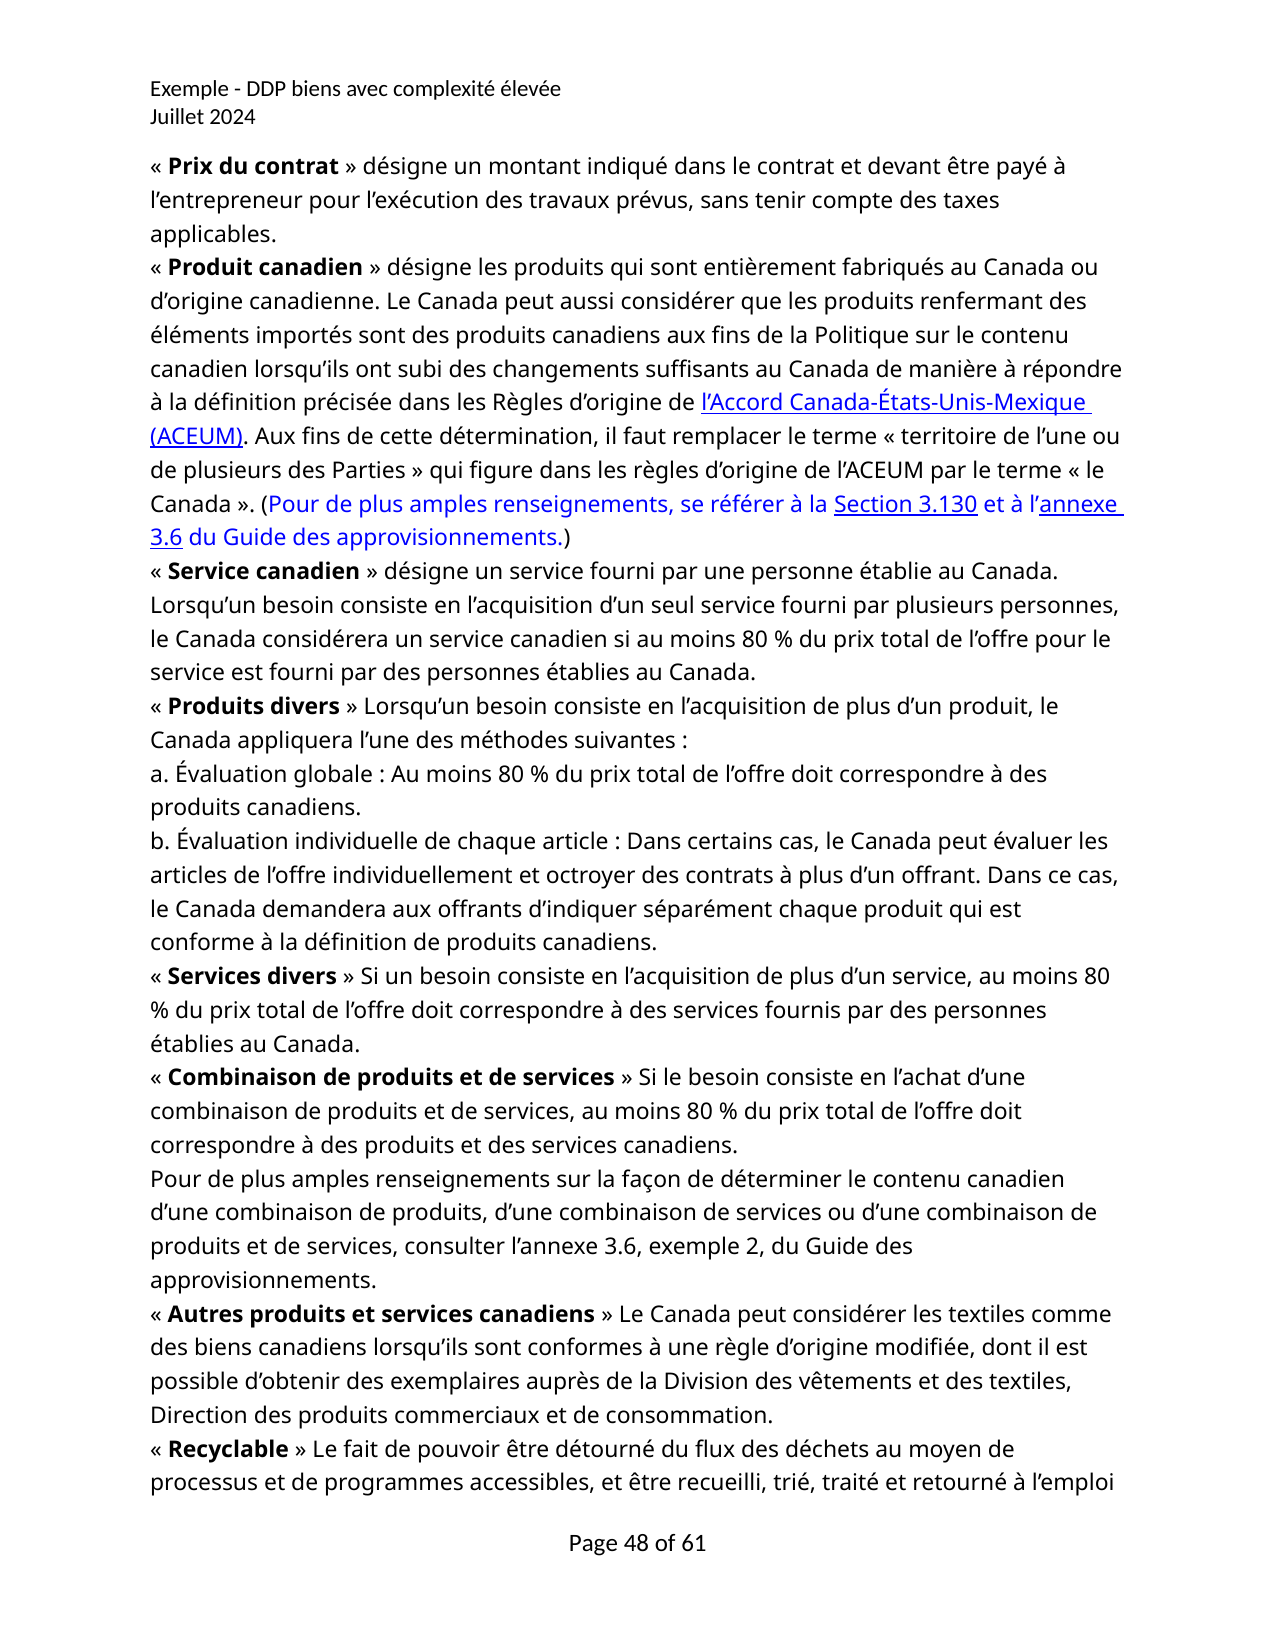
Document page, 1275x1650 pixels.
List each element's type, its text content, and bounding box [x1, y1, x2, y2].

text « Prix du contrat » désigne un montant indiqué dans le contrat et devant être payé à l’entrepreneur pour l’exécution des travaux prévus, sans tenir compte des taxes applicables. [150, 150, 1125, 249]
text « Combinaison de produits et de services » Si le besoin consiste en l’achat d’une combinaison de produits et de services, au moins 80 % du prix total de l’offre doit correspondre à des produits et des services canadiens. Pour de plus amples renseignements sur la façon de déterminer le contenu canadien d’une combinaison de produits, d’une combinaison de services ou d’une combinaison de produits et de services, consulter l’annexe 3.6, exemple 2, du Guide des approvisionnements. [150, 1061, 1125, 1295]
text « Produit canadien » désigne les produits qui sont entièrement fabriqués au Canada ou d’origine canadienne. Le Canada peut aussi considérer que les produits renfermant des éléments importés sont des produits canadiens aux fins de la Politique sur le contenu canadien lorsqu’ils ont subi des changements suffisants au Canada de manière à répondre à la définition précisée dans les Règles d’origine de l’Accord Canada-États-Unis-Mexique (ACEUM). Aux fins de cette détermination, il faut remplacer le terme « territoire de l’une ou de plusieurs des Parties » qui figure dans les règles d’origine de l’ACEUM par le terme « le Canada ». (Pour de plus amples renseignements, se référer à la Section 3.130 et à l’annexe 3.6 du Guide des approvisionnements.) [150, 251, 1125, 552]
text « Produits divers » Lorsqu’un besoin consiste en l’acquisition de plus d’un produit, le Canada appliquera l’une des méthodes suivantes : a. Évaluation globale : Au moins 80 % du prix total de l’offre doit correspondre à des produits canadiens. b. Évaluation individuelle de chaque article : Dans certains cas, le Canada peut évaluer les articles de l’offre individuellement et octroyer des contrats à plus d’un offrant. Dans ce cas, le Canada demandera aux offrants d’indiquer séparément chaque produit qui est conforme à la définition de produits canadiens. [150, 690, 1125, 957]
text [150, 1432, 1125, 1497]
text « Service canadien » désigne un service fourni par une personne établie au Canada. Lorsqu’un besoin consiste en l’acquisition d’un seul service fourni par plusieurs personnes, le Canada considérera un service canadien si au moins 80 % du prix total de l’offre pour le service est fourni par des personnes établies au Canada. [150, 555, 1125, 687]
text « Services divers » Si un besoin consiste en l’acquisition de plus d’un service, au moins 80 % du prix total de l’offre doit correspondre à des services fournis par des personnes établies au Canada. [150, 960, 1125, 1059]
text « Autres produits et services canadiens » Le Canada peut considérer les textiles comme des biens canadiens lorsqu’ils sont conformes à une règle d’origine modifiée, dont il est possible d’obtenir des exemplaires auprès de la Division des vêtements et des textiles, Direction des produits commerciaux et de consommation. [150, 1297, 1125, 1430]
